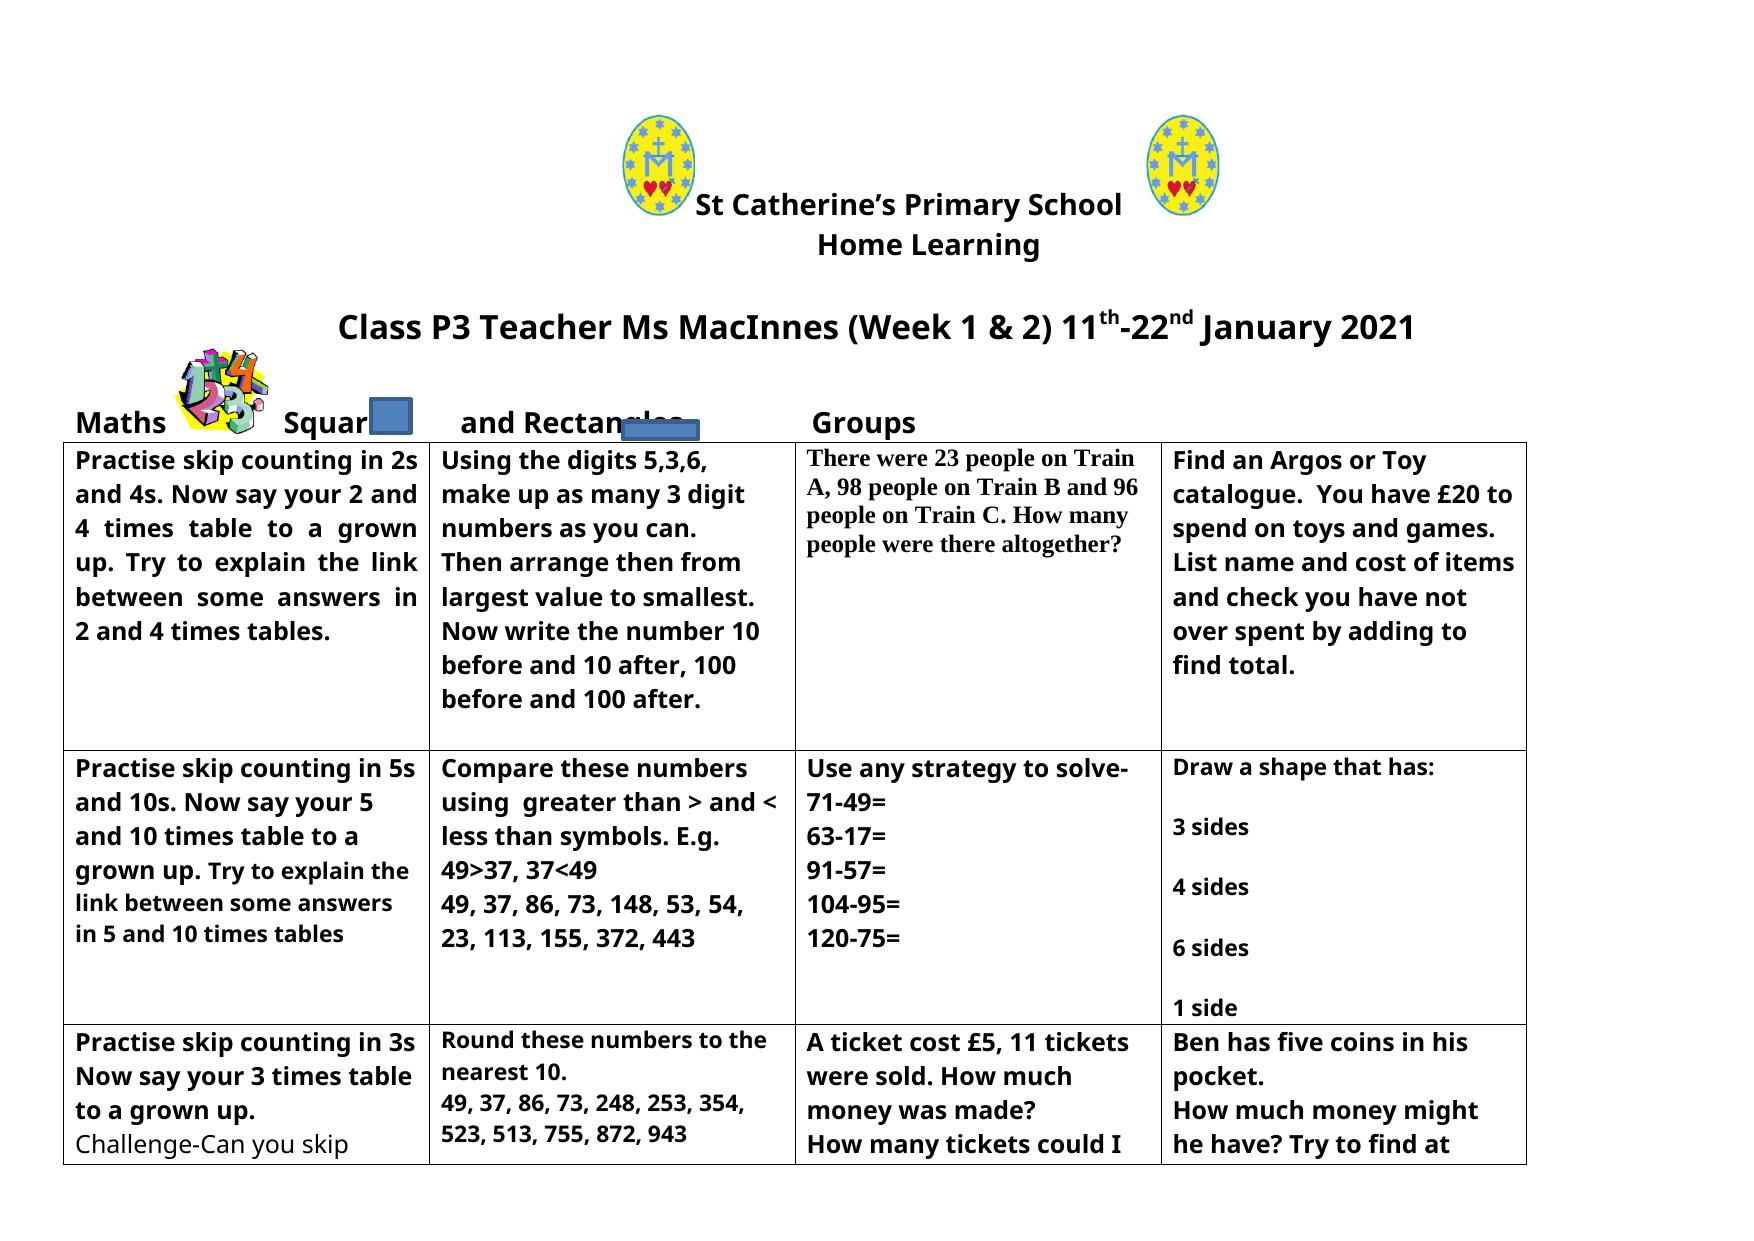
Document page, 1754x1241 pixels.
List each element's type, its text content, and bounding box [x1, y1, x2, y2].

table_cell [64, 1025, 429, 1164]
picture [1145, 114, 1220, 216]
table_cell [796, 1025, 1161, 1164]
table_header Using the digits 5,3,6, make up as many 3 digit numbers as you can. Then arrange then from largest value to smallest. Now write the number 10 before and 10 after, 100 before and 100 after. [430, 443, 795, 749]
table_header There were 23 people on Train A, 98 people on Train B and 96 people on Train C. How many people were there altogether? [796, 443, 1161, 749]
text St Catherine’s Primary School [75, 115, 1679, 224]
picture [174, 348, 269, 434]
table_cell Practise skip counting in 5s and 10s. Now say your 5 and 10 times table to a grown up. Try to explain the link between some answers in 5 and 10 times tables [64, 751, 429, 1023]
table_header Practise skip counting in 2s and 4s. Now say your 2 and 4 times table to a grown up. Try to explain the link between some answers in 2 and 4 times tables. [64, 443, 429, 749]
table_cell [1162, 1025, 1526, 1164]
table_cell Draw a shape that has: 3 sides 4 sides 6 sides 1 side [1162, 751, 1526, 1023]
text Class P3 Teacher Ms MacInnes (Week 1 & 2) 11th-22nd January 2021 [75, 303, 1679, 349]
table_header Find an Argos or Toy catalogue. You have £20 to spend on toys and games. List name and cost of items and check you have not over spent by adding to find total. [1162, 443, 1526, 749]
table_cell Use any strategy to solve- 71-49= 63-17= 91-57= 104-95= 120-75= [796, 751, 1161, 1023]
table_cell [430, 1025, 795, 1164]
text Home Learning [75, 224, 1679, 264]
picture [621, 114, 695, 216]
table_cell Compare these numbers using greater than > and < less than symbols. E.g. 49>37, 37<49 49, 37, 86, 73, 148, 53, 54, 23, 113, 155, 372, 443 [430, 751, 795, 1023]
text Maths Squares and Rectangles Groups [75, 349, 1679, 442]
